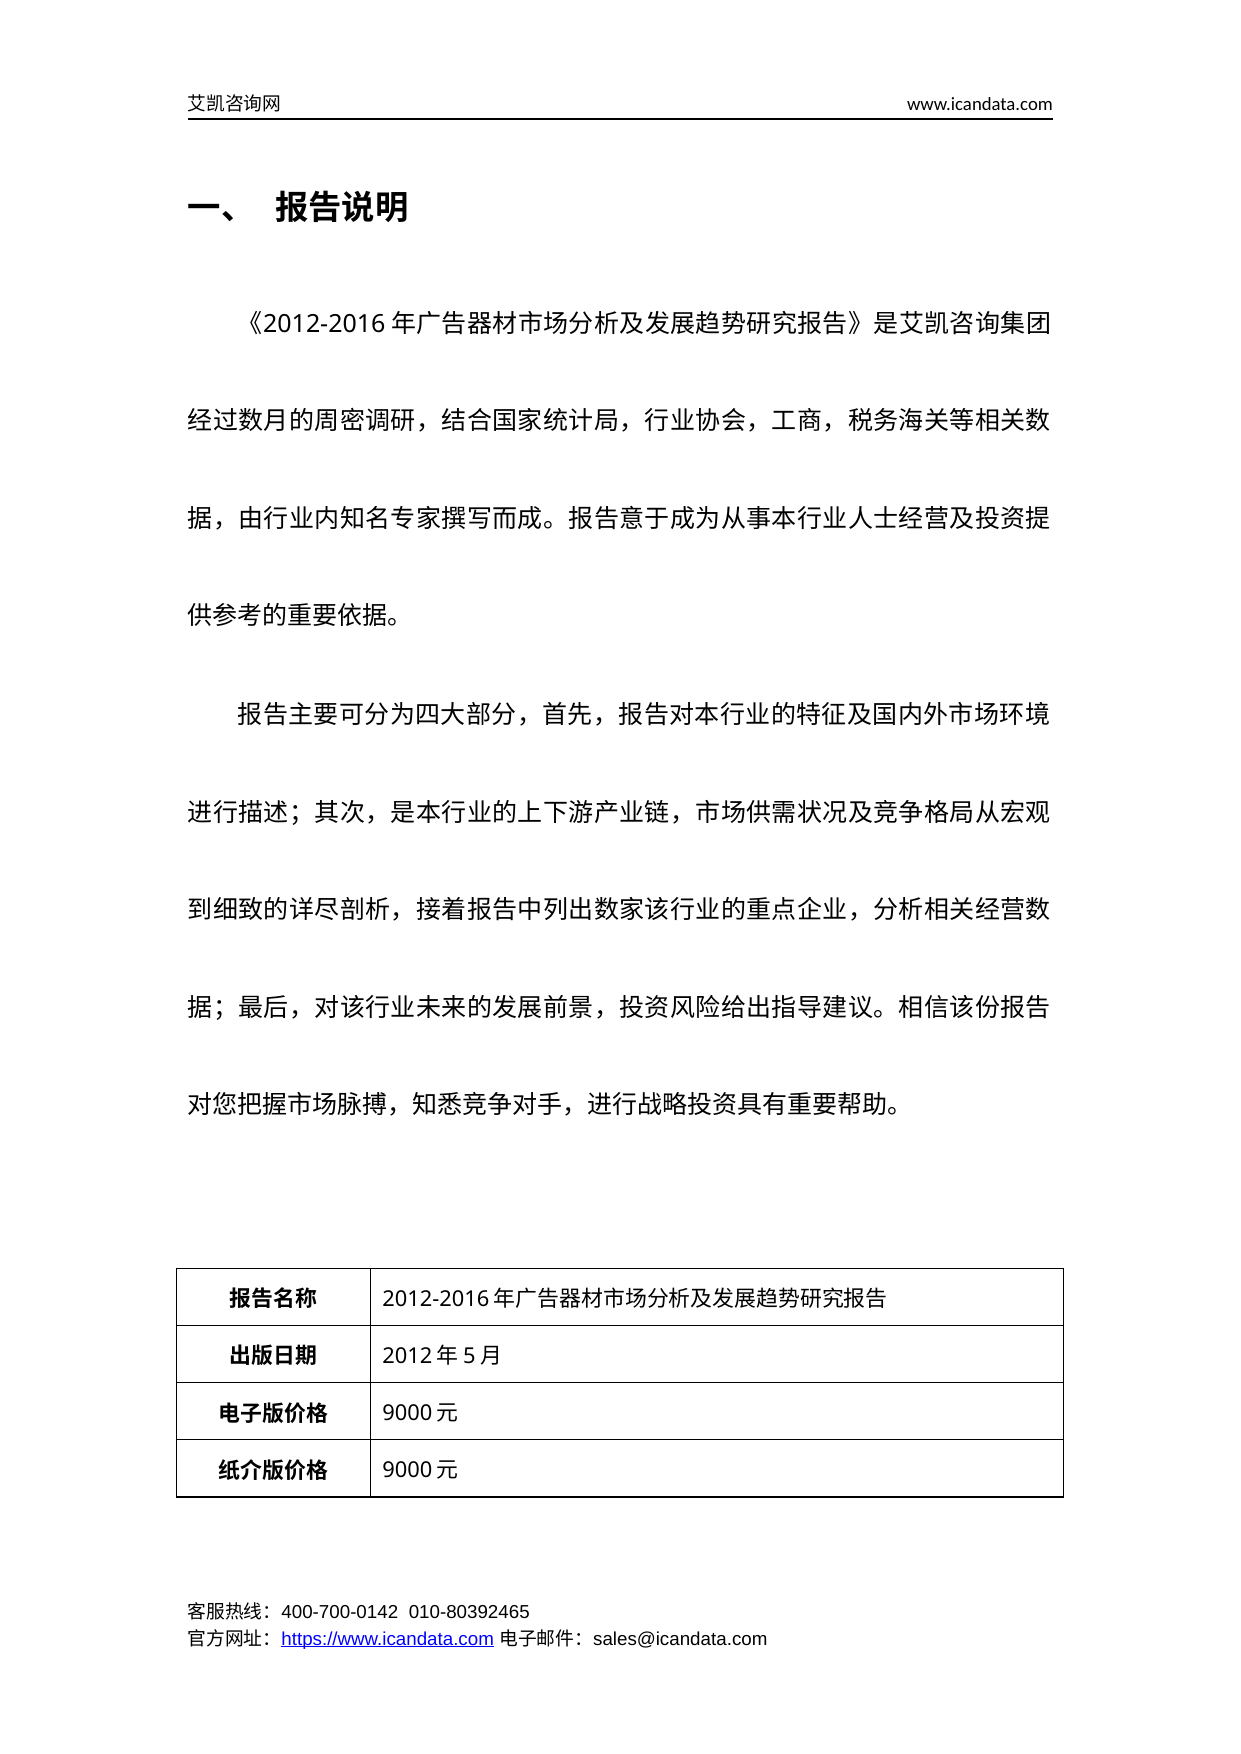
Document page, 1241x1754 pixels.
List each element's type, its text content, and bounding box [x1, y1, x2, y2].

table_cell 2012年5月 [371, 1326, 1063, 1382]
subtitle 报告说明 [187, 172, 1053, 237]
table_cell 纸介版价格 [177, 1440, 370, 1496]
table_cell 9000元 [371, 1383, 1063, 1439]
text 《2012-2016年广告器材市场分析及发展趋势研究报告》是艾凯咨询集团经过数月的周密调研，结合国家统计局，行业协会，工商，税务海关等相关数据，由行业内知名专家撰写而成。报告意于成为从事本行业人士经营及投资提供参考的重要依据。 [187, 289, 1053, 646]
text 报告主要可分为四大部分，首先，报告对本行业的特征及国内外市场环境进行描述；其次，是本行业的上下游产业链，市场供需状况及竞争格局从宏观到细致的详尽剖析，接着报告中列出数家该行业的重点企业，分析相关经营数据；最后，对该行业未来的发展前景，投资风险给出指导建议。相信该份报告对您把握市场脉搏，知悉竞争对手，进行战略投资具有重要帮助。 [187, 681, 1053, 1136]
table_header 报告名称 [177, 1269, 370, 1325]
table_header 2012-2016年广告器材市场分析及发展趋势研究报告 [371, 1269, 1063, 1325]
table_cell 9000元 [371, 1440, 1063, 1496]
table_cell 电子版价格 [177, 1383, 370, 1439]
table_cell 出版日期 [177, 1326, 370, 1382]
